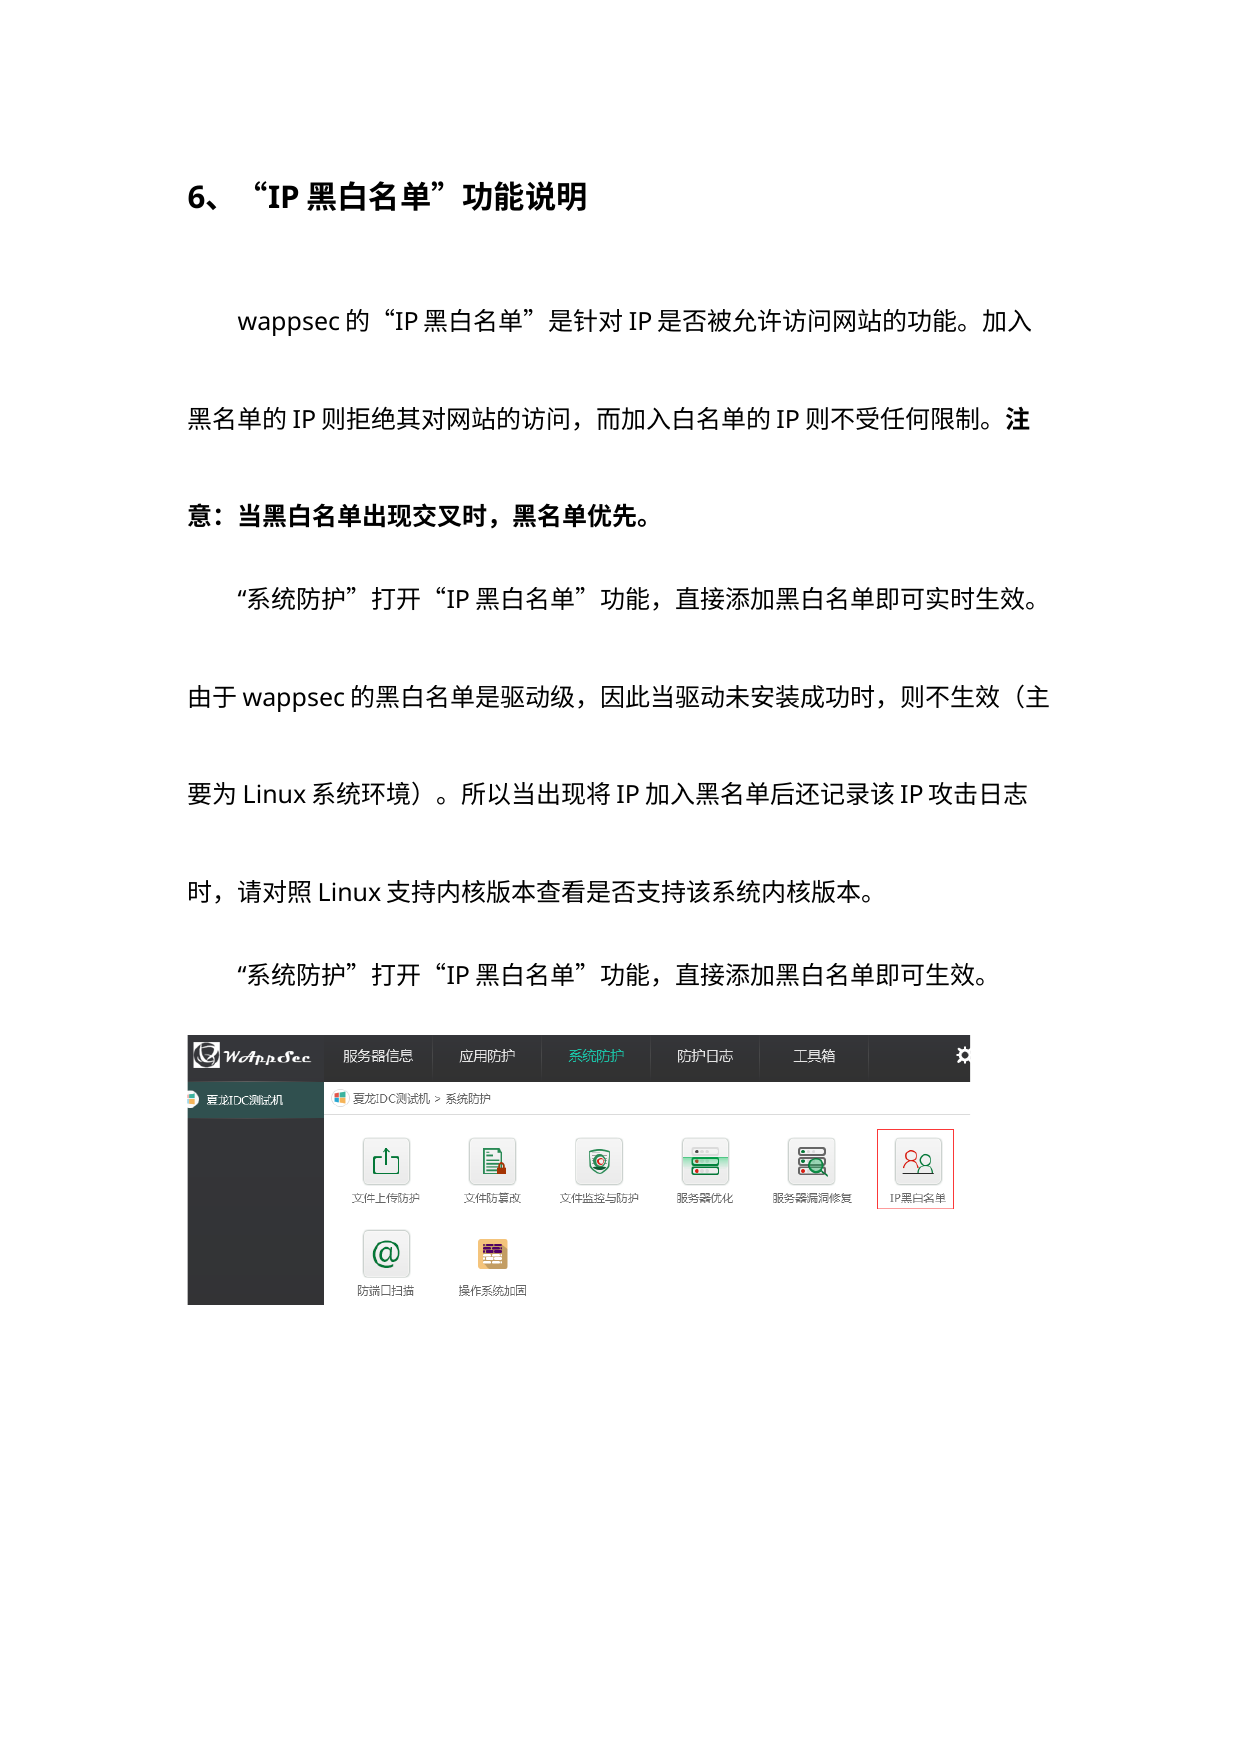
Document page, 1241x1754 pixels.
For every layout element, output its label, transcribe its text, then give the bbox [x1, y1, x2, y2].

text “系统防护”打开“IP黑白名单”功能，直接添加黑白名单即可生效。 [187, 941, 1053, 1006]
subtitle 6、“IP黑白名单”功能说明 [187, 162, 1053, 227]
picture [187, 1035, 971, 1305]
text wappsec的“IP黑白名单”是针对IP是否被允许访问网站的功能。加入黑名单的IP则拒绝其对网站的访问，而加入白名单的IP则不受任何限制。注意：当黑白名单出现交叉时，黑名单优先。 [187, 287, 1053, 547]
text “系统防护”打开“IP黑白名单”功能，直接添加黑白名单即可实时生效。由于wappsec的黑白名单是驱动级，因此当驱动未安装成功时，则不生效（主要为Linux系统环境）。所以当出现将IP加入黑名单后还记录该IP攻击日志时，请对照Linux支持内核版本查看是否支持该系统内核版本。 [187, 565, 1053, 923]
